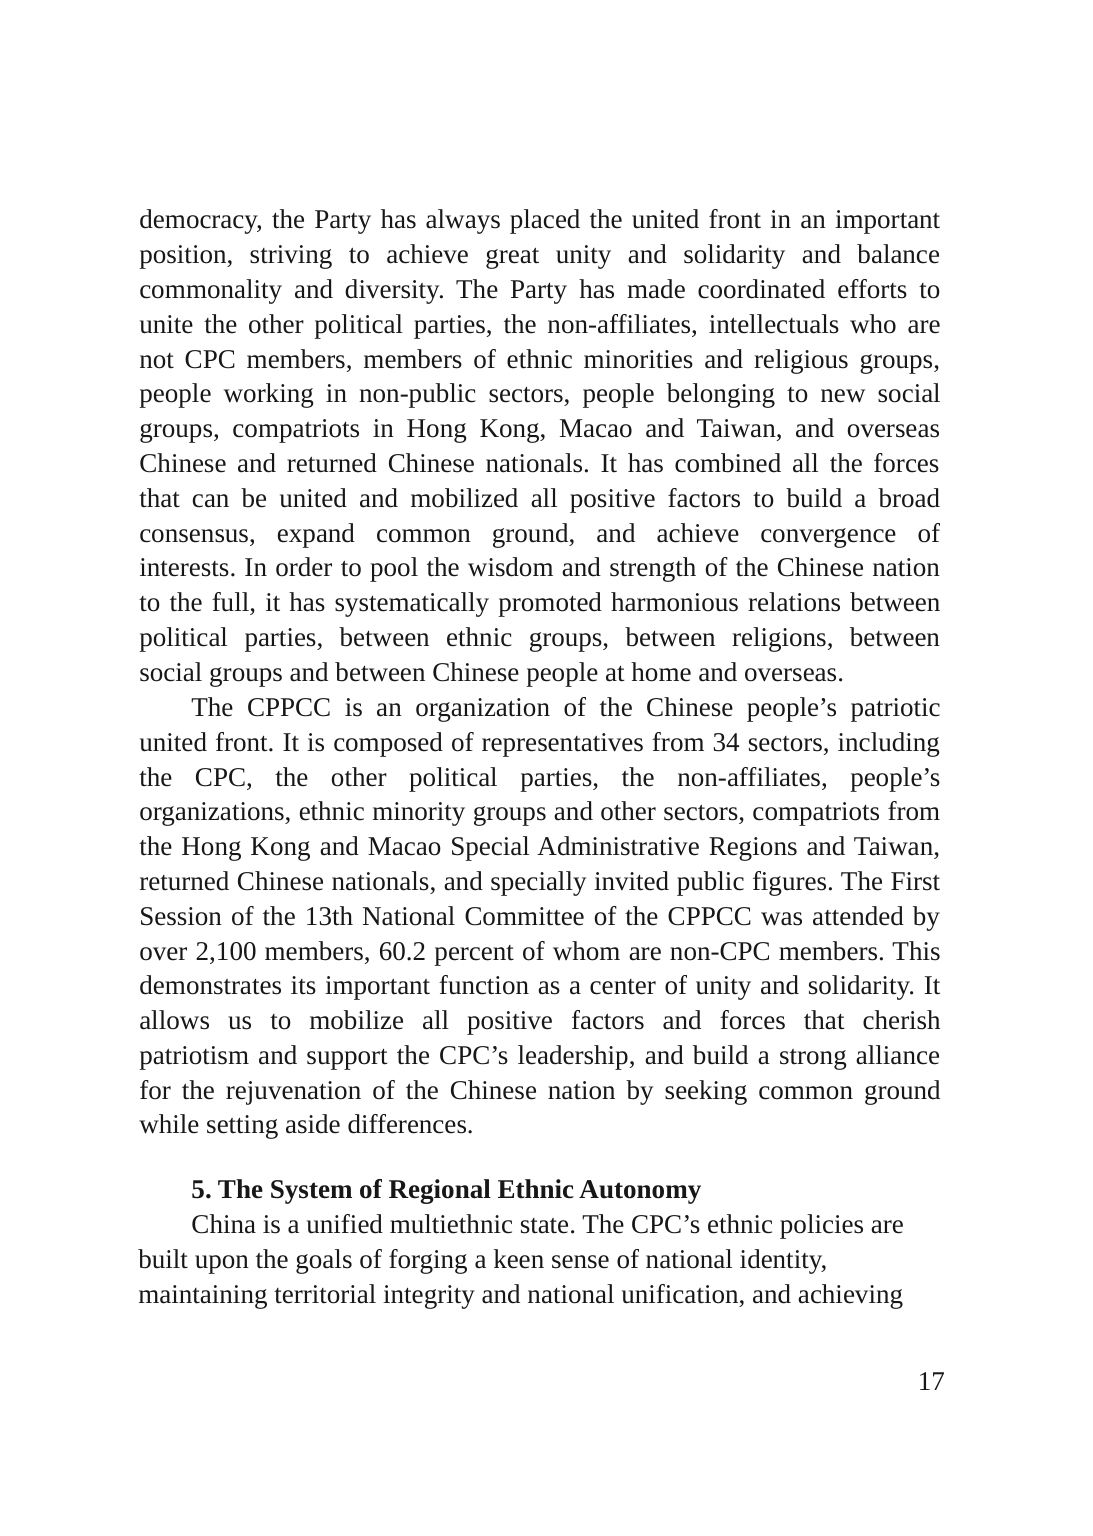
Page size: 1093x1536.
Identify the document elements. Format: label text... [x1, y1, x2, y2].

subtitle 5. The System of Regional Ethnic Autonomy [191, 1173, 948, 1204]
text The CPPCC is an organization of the Chinese people’s patriotic united front. It is composed of representatives from 34 sectors, including the CPC, the other political parties, the non-affiliates, people’s organizations, ethnic minority groups and other sectors, compatriots from the Hong Kong and Macao Special Administrative Regions and Taiwan, returned Chinese nationals, and specially invited public figures. The First Session of the 13th National Committee of the CPPCC was attended by over 2,100 members, 60.2 percent of whom are non-CPC members. This demonstrates its important function as a center of unity and solidarity. It allows us to mobilize all positive factors and forces that cherish patriotism and support the CPC’s leadership, and build a strong alliance for the rejuvenation of the Chinese nation by seeking common ground while setting aside differences. [139, 691, 941, 1140]
